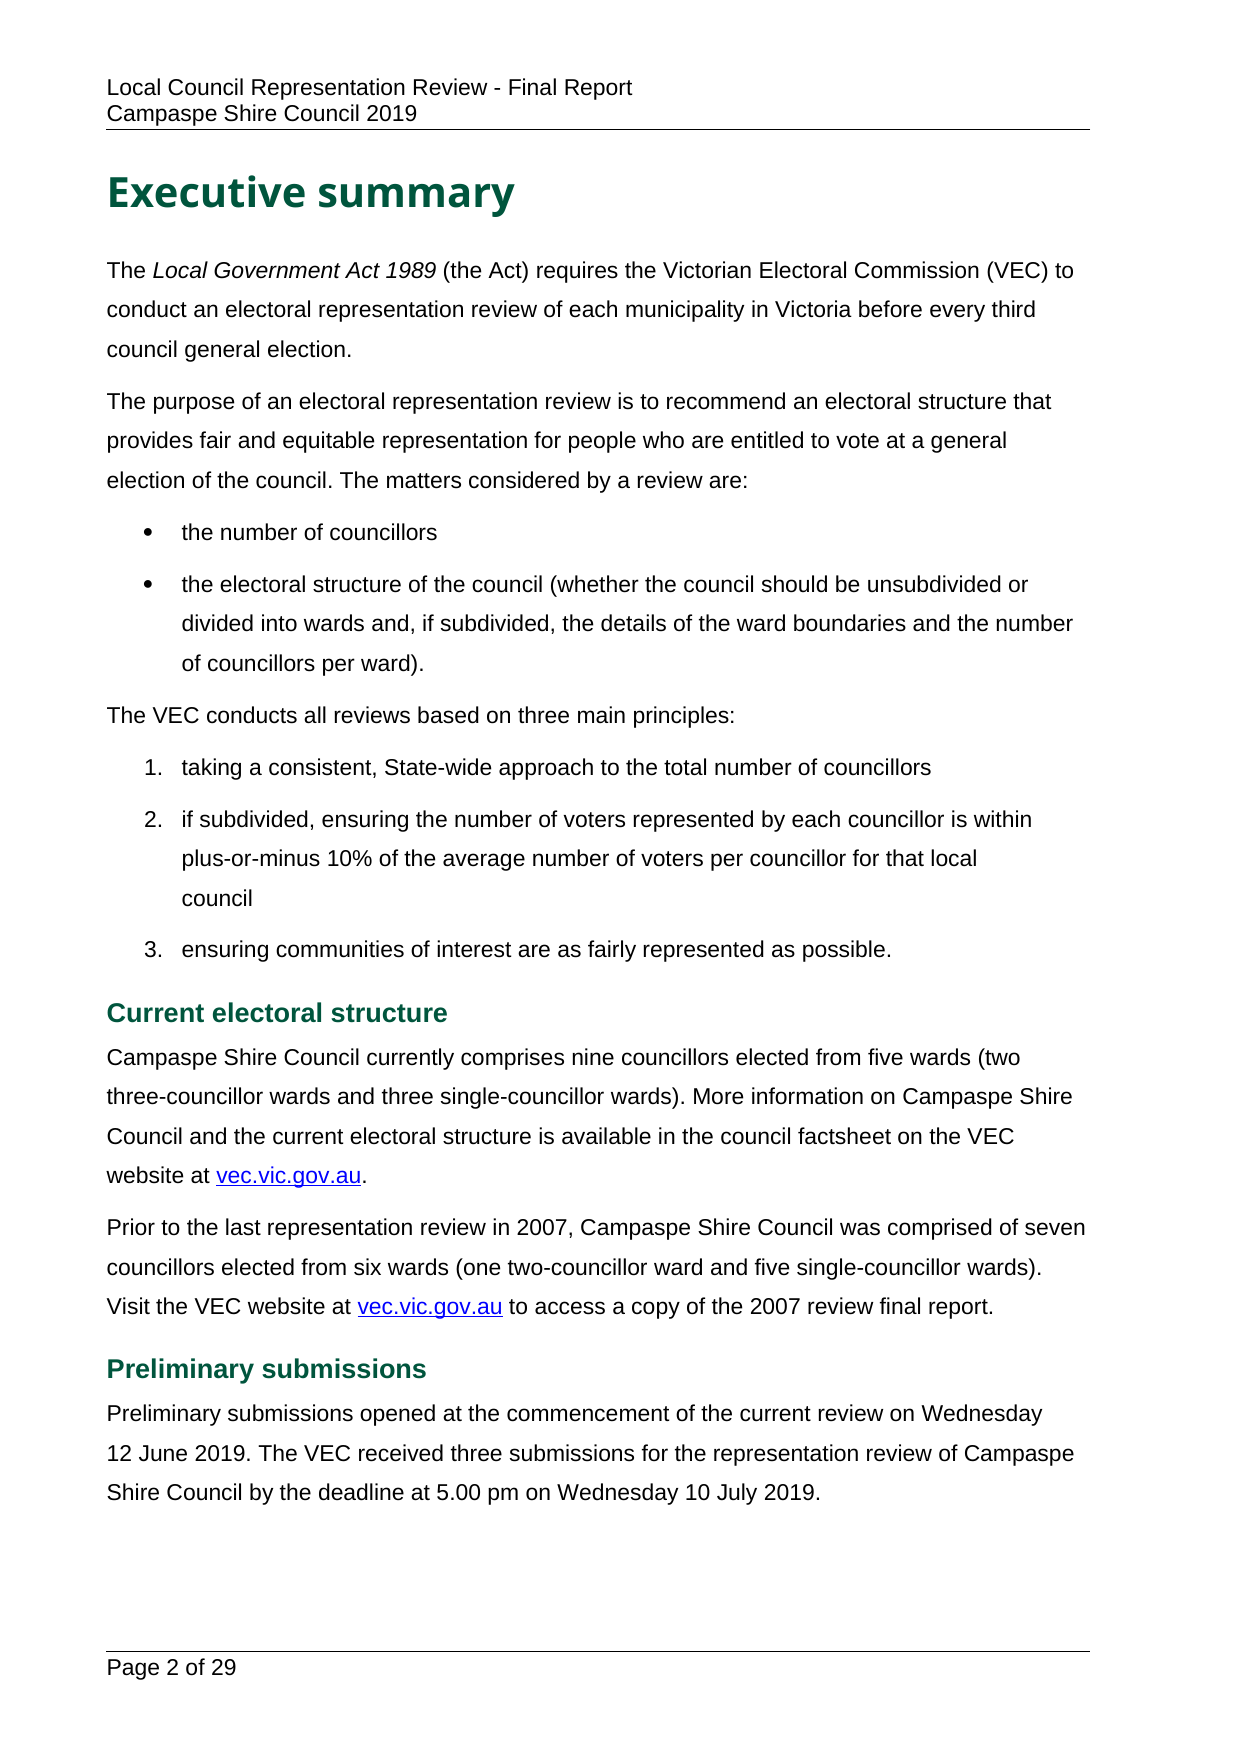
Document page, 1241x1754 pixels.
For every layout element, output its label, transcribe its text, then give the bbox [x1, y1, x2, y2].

text The purpose of an electoral representation review is to recommend an electoral structure that provides fair and equitable representation for people who are entitled to vote at a general election of the council. The matters considered by a review are: [106, 388, 1090, 493]
text Prior to the last representation review in 2007, Campaspe Shire Council was comprised of seven councillors elected from six wards (one two-councillor ward and five single-councillor wards). Visit the VEC website at vec.vic.gov.au to access a copy of the 2007 review final report. [106, 1214, 1090, 1319]
list taking a consistent, State-wide approach to the total number of councillors [144, 753, 1090, 780]
text Campaspe Shire Council currently comprises nine councillors elected from five wards (two three-councillor wards and three single-councillor wards). More information on Campaspe Shire Council and the current electoral structure is available in the council factsheet on the VEC website at vec.vic.gov.au. [106, 1044, 1090, 1188]
subtitle Current electoral structure [106, 997, 1090, 1028]
list the electoral structure of the council (whether the council should be unsubdivided or divided into wards and, if subdivided, the details of the ward boundaries and the number of councillors per ward). [144, 571, 1090, 676]
text The Local Government Act 1989 (the Act) requires the Victorian Electoral Commission (VEC) to conduct an electoral representation review of each municipality in Victoria before every third council general election. [106, 257, 1090, 362]
subtitle Executive summary [106, 162, 1090, 219]
list if subdivided, ensuring the number of voters represented by each councillor is within plus-or-minus 10% of the average number of voters per councillor for that local council [144, 806, 1090, 911]
text Preliminary submissions opened at the commencement of the current review on Wednesday 12 June 2019. The VEC received three submissions for the representation review of Campaspe Shire Council by the deadline at 5.00 pm on Wednesday 10 July 2019. [106, 1400, 1090, 1506]
list the number of councillors [144, 519, 1090, 545]
subtitle Preliminary submissions [106, 1353, 1090, 1384]
text The VEC conducts all reviews based on three main principles: [106, 702, 1090, 728]
list ensuring communities of interest are as fairly represented as possible. [144, 936, 1090, 963]
